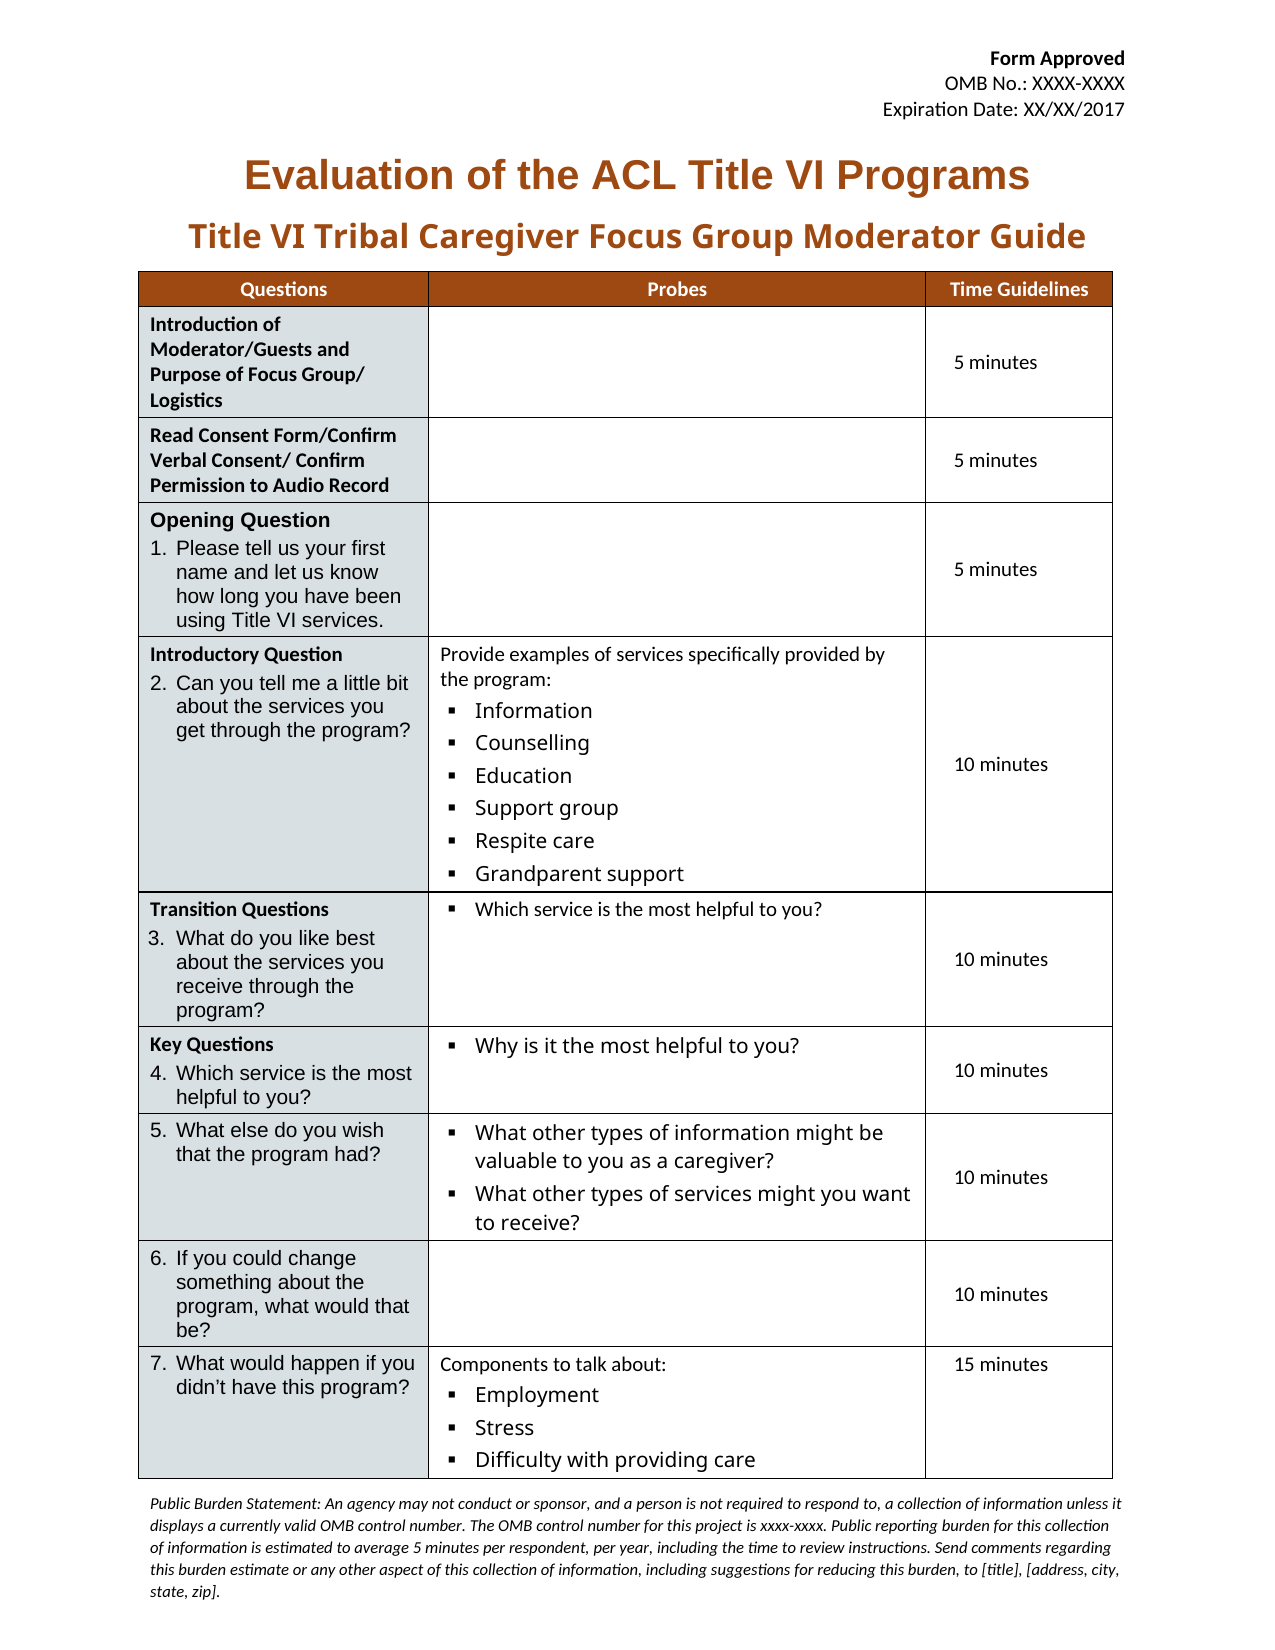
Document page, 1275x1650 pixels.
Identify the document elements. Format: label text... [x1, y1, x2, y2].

table_cell Provide examples of services specifically provided by the program: Information Counselling Education Support group Respite care Grandparent support [429, 637, 925, 891]
table_header Questions [139, 272, 428, 306]
table_cell 10 minutes [926, 1114, 1112, 1240]
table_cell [429, 1347, 925, 1478]
table_cell If you could change something about the program, what would that be? [139, 1241, 428, 1346]
table_cell [429, 1241, 925, 1346]
table_cell What other types of information might be valuable to you as a caregiver? What other types of services might you want to receive? [429, 1114, 925, 1240]
table_cell [429, 418, 925, 502]
table_cell What else do you wish that the program had? [139, 1114, 428, 1240]
table_cell Key Questions Which service is the most helpful to you? [139, 1027, 428, 1113]
table_cell Introductory Question Can you tell me a little bit about the services you get through the program? [139, 637, 428, 891]
table_cell 10 minutes [926, 893, 1112, 1026]
table_cell [429, 307, 925, 417]
table_cell Transition Questions What do you like best about the services you receive through the program? [139, 893, 428, 1026]
table_cell 5 minutes [926, 307, 1112, 417]
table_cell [139, 1347, 428, 1478]
table_cell Which service is the most helpful to you? [429, 893, 925, 1026]
table_cell 10 minutes [926, 637, 1112, 891]
table_cell Why is it the most helpful to you? [429, 1027, 925, 1113]
table_cell 5 minutes [926, 503, 1112, 636]
text Evaluation of the ACL Title VI Programs [150, 150, 1125, 198]
table_header Probes [429, 272, 925, 306]
table_cell 10 minutes [926, 1027, 1112, 1113]
table_header Time Guidelines [926, 272, 1112, 306]
table_cell 10 minutes [926, 1241, 1112, 1346]
table_cell [429, 503, 925, 636]
table_cell Opening Question Please tell us your first name and let us know how long you have been using Title VI services. [139, 503, 428, 636]
table_cell 15 minutes [926, 1347, 1112, 1478]
table_cell Read Consent Form/Confirm Verbal Consent/ Confirm Permission to Audio Record [139, 418, 428, 502]
table_cell Introduction of Moderator/Guests and Purpose of Focus Group/ Logistics [139, 307, 428, 417]
text Title VI Tribal Caregiver Focus Group Moderator Guide [150, 213, 1125, 258]
table_cell 5 minutes [926, 418, 1112, 502]
